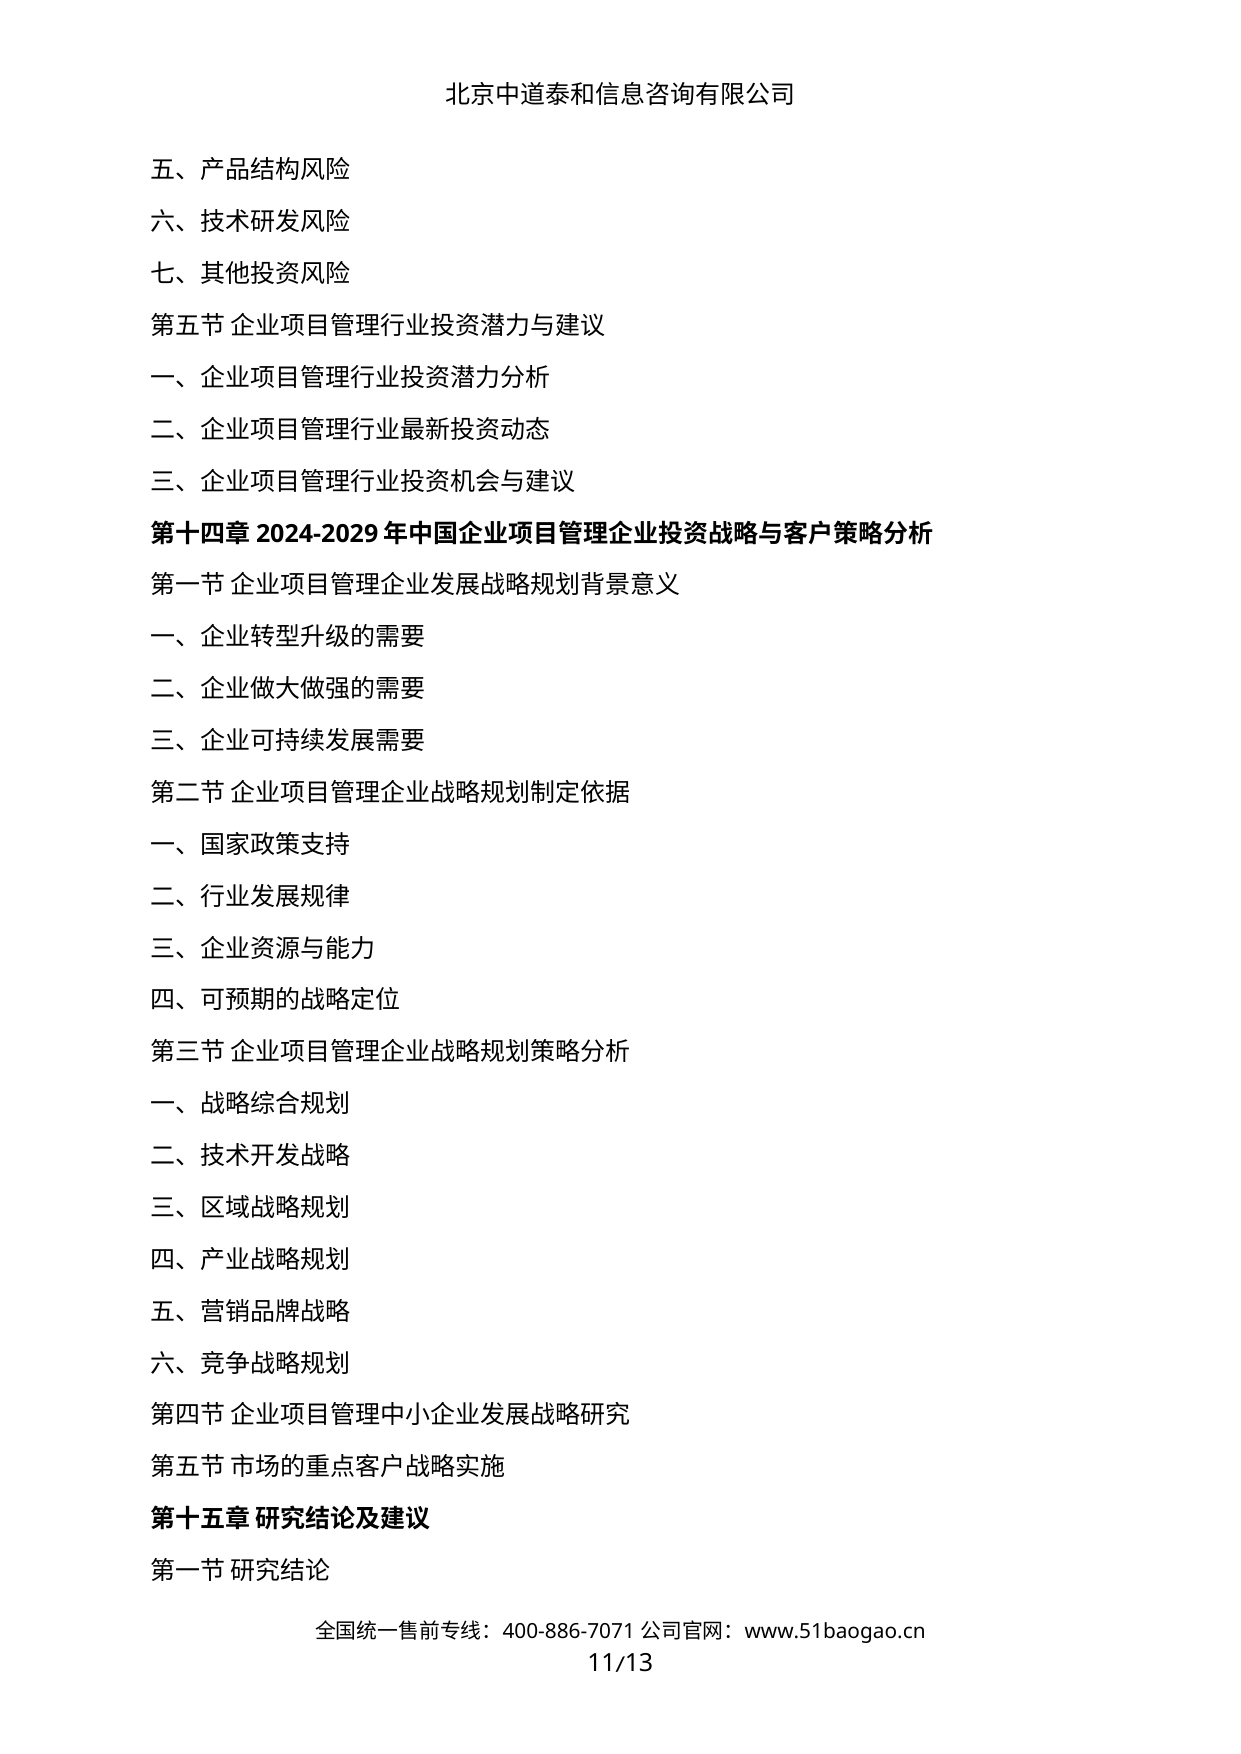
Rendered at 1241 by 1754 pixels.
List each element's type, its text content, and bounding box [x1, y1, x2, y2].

text 第二节 企业项目管理企业战略规划制定依据 [150, 772, 1090, 809]
text 二、技术开发战略 [150, 1136, 1090, 1172]
text 六、技术研发风险 [150, 202, 1090, 238]
text 三、企业项目管理行业投资机会与建议 [150, 461, 1090, 497]
text 二、行业发展规律 [150, 876, 1090, 912]
text 三、企业资源与能力 [150, 928, 1090, 964]
text 五、产品结构风险 [150, 150, 1090, 186]
text 二、企业项目管理行业最新投资动态 [150, 409, 1090, 446]
text 第一节 企业项目管理企业发展战略规划背景意义 [150, 565, 1090, 601]
text 一、企业转型升级的需要 [150, 617, 1090, 653]
text 七、其他投资风险 [150, 254, 1090, 290]
text 三、企业可持续发展需要 [150, 721, 1090, 757]
text 第五节 市场的重点客户战略实施 [150, 1447, 1090, 1483]
text 四、产业战略规划 [150, 1239, 1090, 1276]
text 第四节 企业项目管理中小企业发展战略研究 [150, 1395, 1090, 1431]
text 五、营销品牌战略 [150, 1291, 1090, 1327]
text 一、国家政策支持 [150, 824, 1090, 861]
text 第三节 企业项目管理企业战略规划策略分析 [150, 1032, 1090, 1068]
text 一、企业项目管理行业投资潜力分析 [150, 357, 1090, 394]
text 一、战略综合规划 [150, 1084, 1090, 1120]
text 三、区域战略规划 [150, 1187, 1090, 1224]
text 四、可预期的战略定位 [150, 980, 1090, 1016]
text 六、竞争战略规划 [150, 1343, 1090, 1379]
text 二、企业做大做强的需要 [150, 669, 1090, 705]
text 第一节 研究结论 [150, 1551, 1090, 1587]
text 第五节 企业项目管理行业投资潜力与建议 [150, 306, 1090, 342]
text 第十五章 研究结论及建议 [150, 1499, 1090, 1535]
text 第十四章 2024-2029年中国企业项目管理企业投资战略与客户策略分析 [150, 513, 1090, 549]
